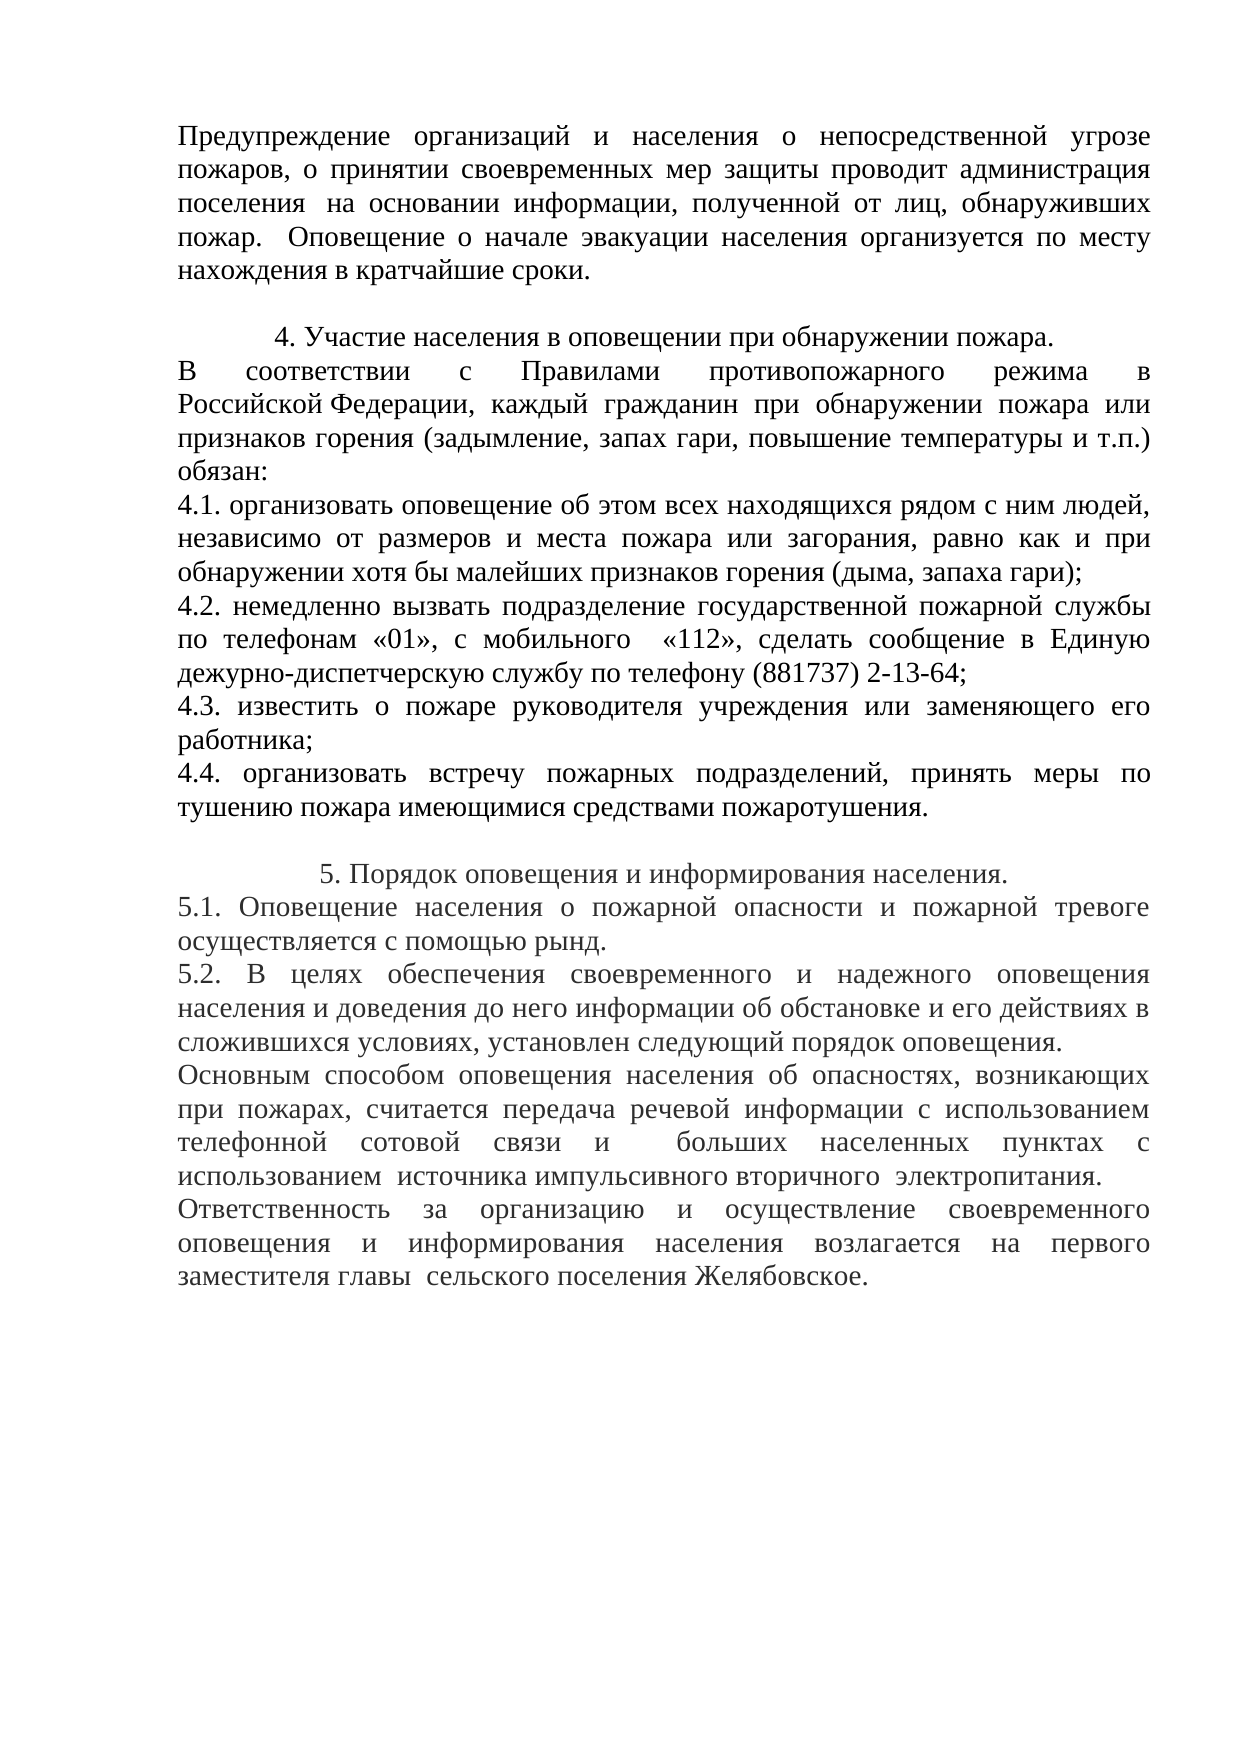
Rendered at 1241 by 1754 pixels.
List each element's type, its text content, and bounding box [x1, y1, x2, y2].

text 5.1. Оповещение населения о пожарной опасности и пожарной тревоге осуществляется с помощью рынд. [177, 889, 1152, 957]
text 4. Участие населения в оповещении при обнаружении пожара. [177, 319, 1152, 353]
text Предупреждение организаций и населения о непосредственной угрозе пожаров, о принятии своевременных мер защиты проводит администрация поселения на основании информации, полученной от лиц, обнаруживших пожар. Оповещение о начале эвакуации населения организуется по месту нахождения в кратчайшие сроки. [177, 118, 1152, 286]
text 4.2. немедленно вызвать подразделение государственной пожарной службы по телефонам «01», с мобильного «112», сделать сообщение в Единую дежурно-диспетчерскую службу по телефону (881737) 2-13-64; [177, 588, 1152, 688]
text 5.2. В целях обеспечения своевременного и надежного оповещения населения и доведения до него информации об обстановке и его действиях в сложившихся условиях, установлен следующий порядок оповещения. [177, 957, 1152, 1057]
text 4.3. известить о пожаре руководителя учреждения или заменяющего его работника; [177, 688, 1152, 755]
text 5. Порядок оповещения и информирования населения. [177, 856, 1152, 889]
text 4.1. организовать оповещение об этом всех находящихся рядом с ним людей, независимо от размеров и места пожара или загорания, равно как и при обнаружении хотя бы малейших признаков горения (дыма, запаха гари); [177, 487, 1152, 588]
text Ответственность за организацию и осуществление своевременного оповещения и информирования населения возлагается на первого заместителя главы сельского поселения Желябовское. [177, 1191, 1152, 1292]
text Основным способом оповещения населения об опасностях, возникающих при пожарах, считается передача речевой информации с использованием телефонной сотовой связи и больших населенных пунктах с использованием источника импульсивного вторичного электропитания. [177, 1057, 1152, 1191]
text 4.4. организовать встречу пожарных подразделений, принять меры по тушению пожара имеющимися средствами пожаротушения. [177, 755, 1152, 822]
text В соответствии с Правилами противопожарного режима в Российской Федерации, каждый гражданин при обнаружении пожара или признаков горения (задымление, запах гари, повышение температуры и т.п.) обязан: [177, 353, 1152, 487]
